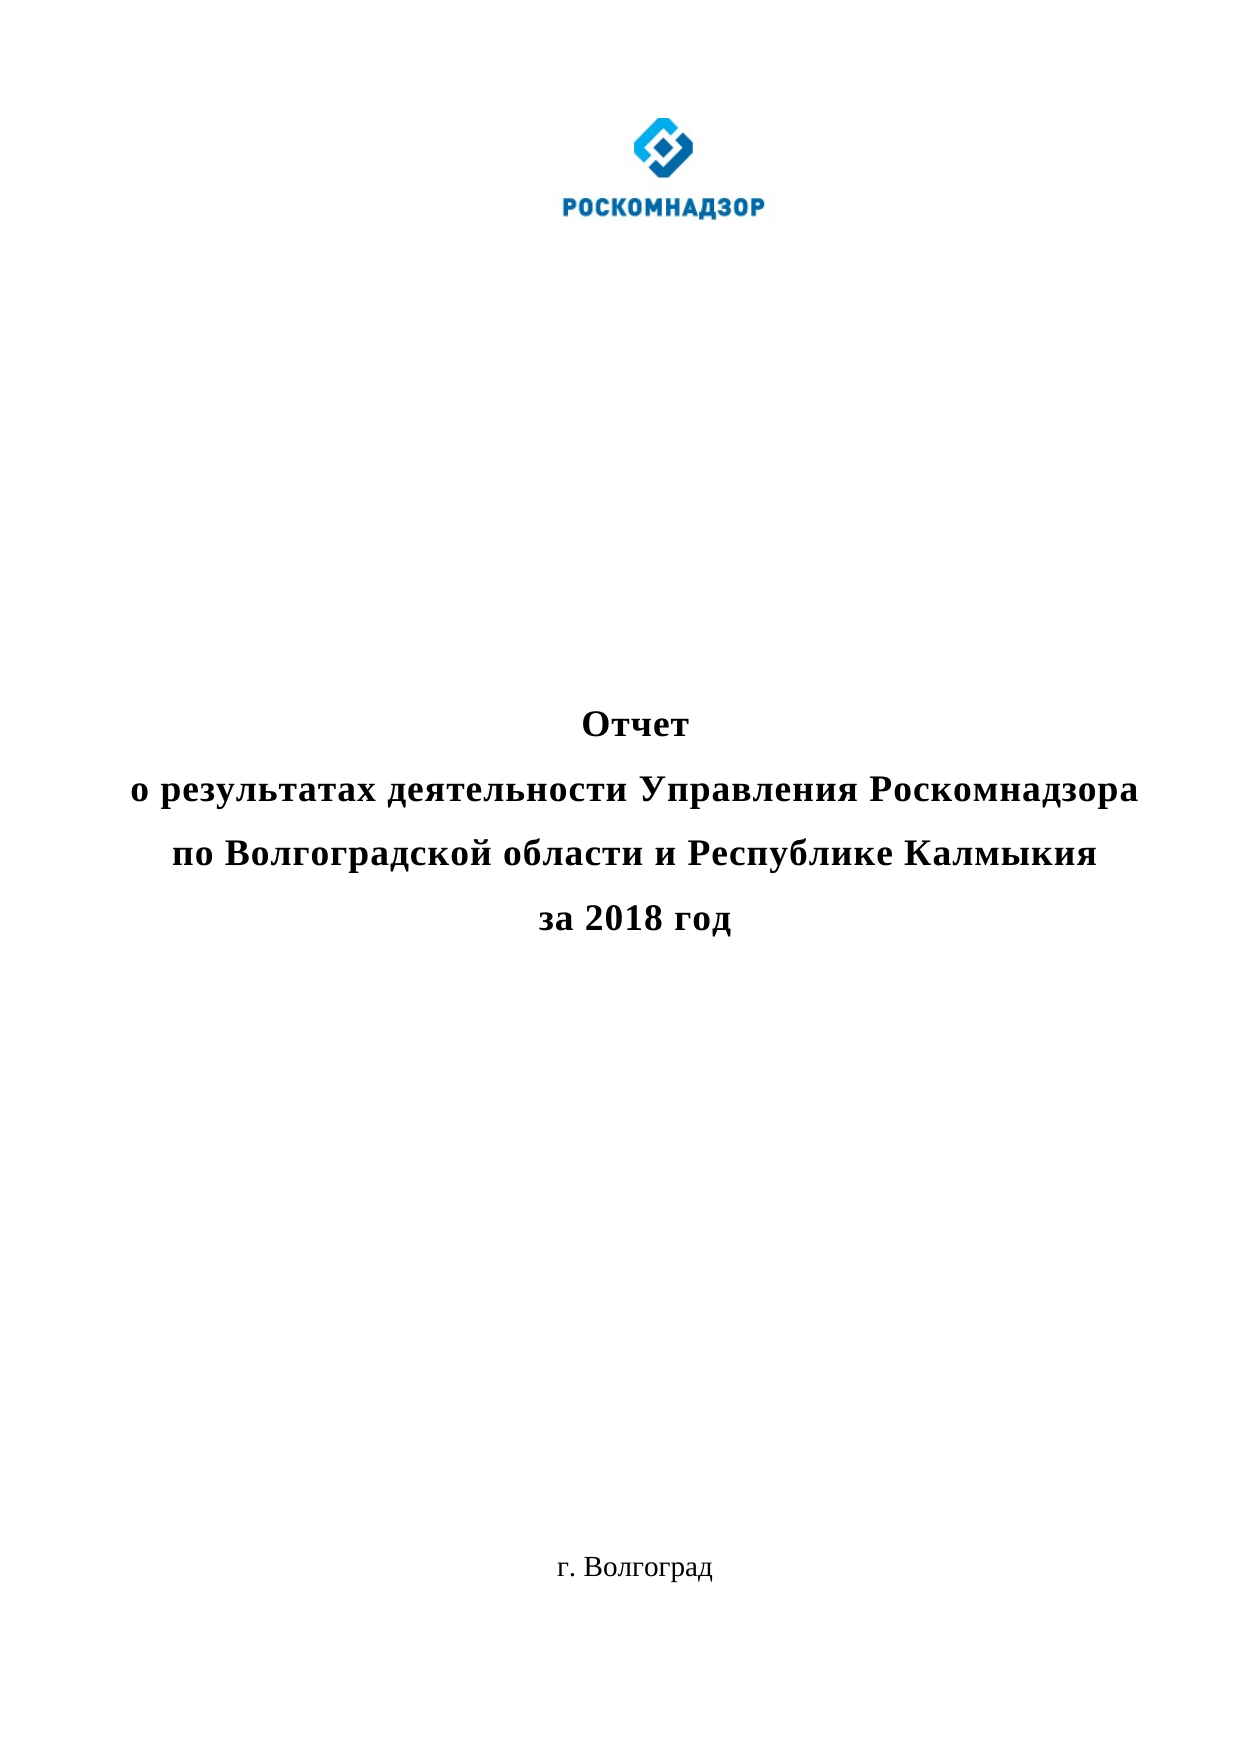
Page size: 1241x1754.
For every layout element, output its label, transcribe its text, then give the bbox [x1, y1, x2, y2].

text г. Волгоград [118, 1549, 1152, 1583]
text по Волгоградской области и Республике Калмыкия [118, 831, 1152, 874]
text за 2018 год [118, 895, 1152, 938]
text Отчет [118, 701, 1152, 744]
text о результатах деятельности Управления Роскомнадзора [118, 766, 1152, 809]
picture [487, 118, 842, 223]
